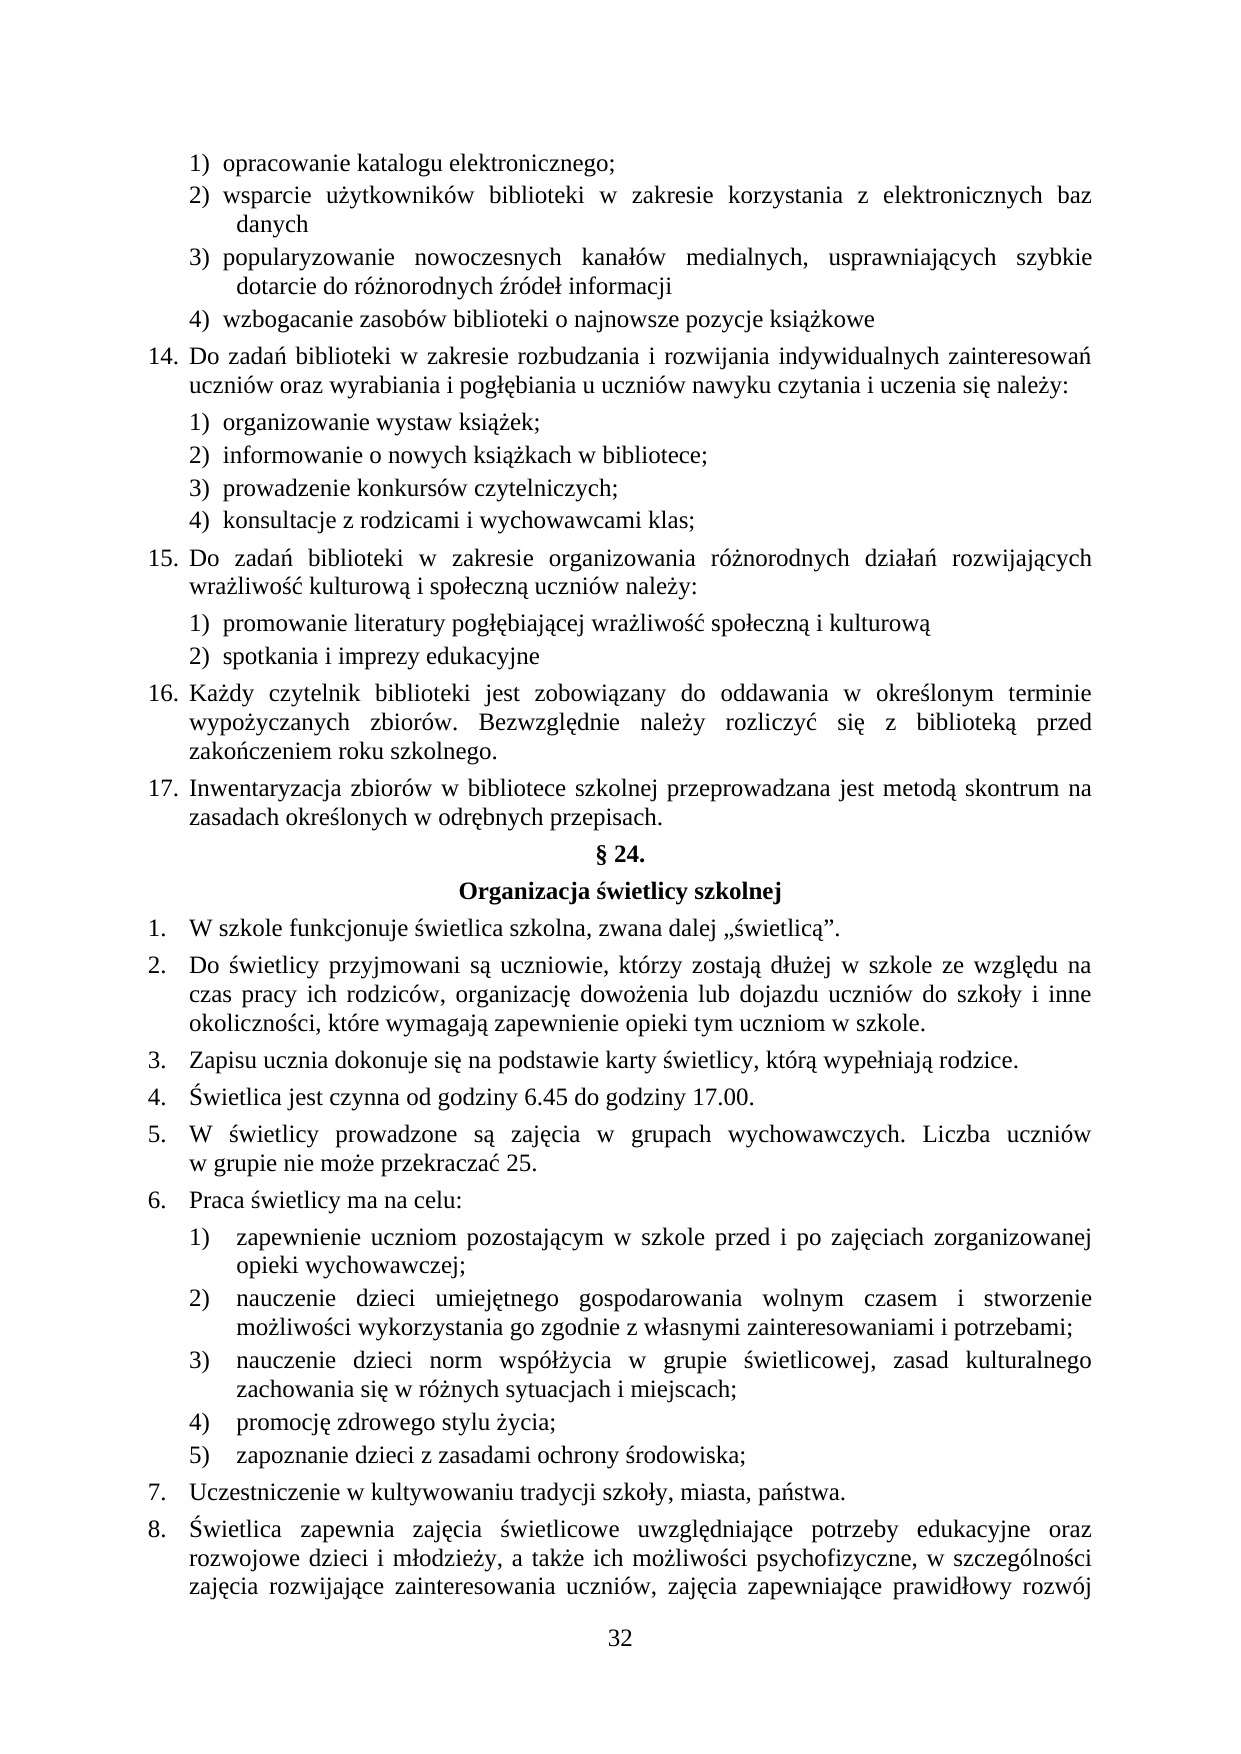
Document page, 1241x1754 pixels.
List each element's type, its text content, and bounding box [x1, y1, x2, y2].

list prowadzenie konkursów czytelniczych; [189, 473, 1093, 501]
list Każdy czytelnik biblioteki jest zobowiązany do oddawania w określonym terminie wypożyczanych zbiorów. Bezwzględnie należy rozliczyć się z biblioteką przed zakończeniem roku szkolnego. [148, 678, 1093, 765]
list promocję zdrowego stylu życia; [189, 1407, 1093, 1436]
list nauczenie dzieci norm współżycia w grupie świetlicowej, zasad kulturalnego zachowania się w różnych sytuacjach i miejscach; [189, 1345, 1093, 1403]
subtitle § 24. [148, 839, 1093, 868]
list zapewnienie uczniom pozostającym w szkole przed i po zajęciach zorganizowanej opieki wychowawczej; [189, 1222, 1093, 1279]
list zapoznanie dzieci z zasadami ochrony środowiska; [189, 1440, 1093, 1468]
list Uczestniczenie w kultywowaniu tradycji szkoły, miasta, państwa. [148, 1477, 1093, 1506]
list wsparcie użytkowników biblioteki w zakresie korzystania z elektronicznych baz danych [189, 181, 1093, 238]
list promowanie literatury pogłębiającej wrażliwość społeczną i kulturową [189, 608, 1093, 637]
list wzbogacanie zasobów biblioteki o najnowsze pozycje książkowe [189, 304, 1093, 333]
list nauczenie dzieci umiejętnego gospodarowania wolnym czasem i stworzenie możliwości wykorzystania go zgodnie z własnymi zainteresowaniami i potrzebami; [189, 1283, 1093, 1341]
list organizowanie wystaw książek; [189, 407, 1093, 436]
list Do zadań biblioteki w zakresie rozbudzania i rozwijania indywidualnych zainteresowań uczniów oraz wyrabiania i pogłębiania u uczniów nawyku czytania i uczenia się należy: [148, 341, 1093, 398]
list W świetlicy prowadzone są zajęcia w grupach wychowawczych. Liczba uczniów w grupie nie może przekraczać 25. [148, 1119, 1093, 1176]
list popularyzowanie nowoczesnych kanałów medialnych, usprawniających szybkie dotarcie do różnorodnych źródeł informacji [189, 242, 1093, 300]
list Inwentaryzacja zbiorów w bibliotece szkolnej przeprowadzana jest metodą skontrum na zasadach określonych w odrębnych przepisach. [148, 773, 1093, 831]
list spotkania i imprezy edukacyjne [189, 641, 1093, 670]
list Praca świetlicy ma na celu: [148, 1185, 1093, 1213]
list W szkole funkcjonuje świetlica szkolna, zwana dalej „świetlicą”. [148, 913, 1093, 942]
list Do świetlicy przyjmowani są uczniowie, którzy zostają dłużej w szkole ze względu na czas pracy ich rodziców, organizację dowożenia lub dojazdu uczniów do szkoły i inne okoliczności, które wymagają zapewnienie opieki tym uczniom w szkole. [148, 950, 1093, 1036]
list Do zadań biblioteki w zakresie organizowania różnorodnych działań rozwijających wrażliwość kulturową i społeczną uczniów należy: [148, 543, 1093, 600]
list Zapisu ucznia dokonuje się na podstawie karty świetlicy, którą wypełniają rodzice. [148, 1045, 1093, 1073]
list Świetlica jest czynna od godziny 6.45 do godziny 17.00. [148, 1082, 1093, 1111]
list opracowanie katalogu elektronicznego; [189, 148, 1093, 176]
list konsultacje z rodzicami i wychowawcami klas; [189, 506, 1093, 534]
list informowanie o nowych książkach w bibliotece; [189, 440, 1093, 468]
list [148, 1514, 1093, 1600]
subtitle Organizacja świetlicy szkolnej [148, 876, 1093, 905]
